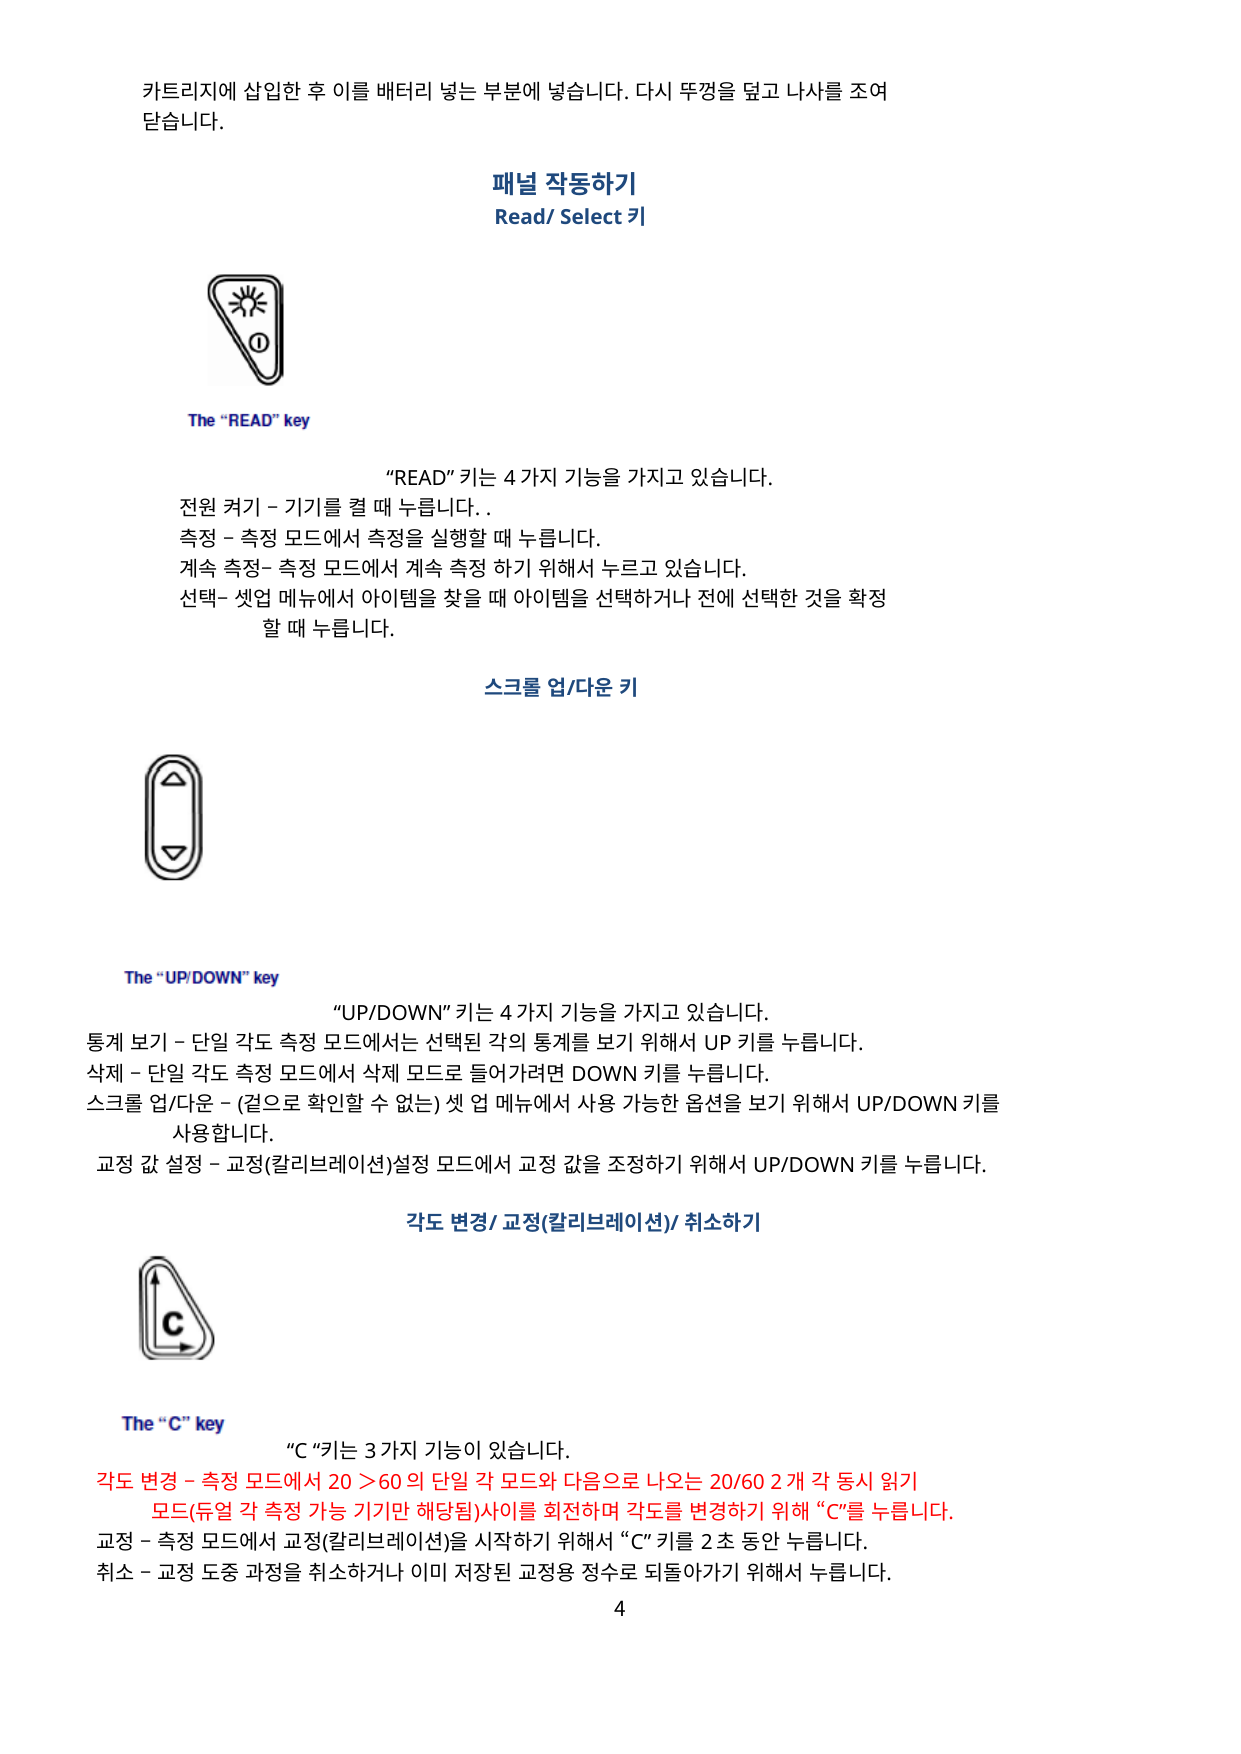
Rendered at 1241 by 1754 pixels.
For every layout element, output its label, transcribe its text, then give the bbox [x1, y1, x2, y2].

text 스크롤 업/다운 키 [75, 671, 1165, 702]
list Read/ Select 키 [142, 200, 1165, 231]
text 할 때 누릅니다. [75, 613, 1165, 643]
list 카트리지에 삽입한 후 이를 배터리 넣는 부분에 넣습니다. 다시 뚜껑을 덮고 나사를 조여 [142, 75, 1165, 105]
list 패널 작동하기 [142, 164, 1165, 200]
text 교정 – 측정 모드에서 교정(칼리브레이션)을 시작하기 위해서 “C” 키를 2초 동안 누릅니다. [75, 1526, 1165, 1556]
text 측정 – 측정 모드에서 측정을 실행할 때 누릅니다. [75, 522, 1165, 552]
text 사용합니다. [75, 1117, 1165, 1148]
picture [75, 701, 328, 1021]
text 스크롤 업/다운 – (겉으로 확인할 수 없는) 셋 업 메뉴에서 사용 가능한 옵션을 보기 위해서 UP/DOWN키를 [75, 1087, 1165, 1117]
text 모드(듀얼 각 측정 가능 기기만 해당됨)사이를 회전하며 각도를 변경하기 위해 “C”를 누릅니다. [75, 1495, 1165, 1526]
picture [75, 1236, 282, 1459]
text 각도 변경 – 측정 모드에서 20 ＞60의 단일 각 모드와 다음으로 나오는 20/60 2개 각 동시 읽기 [75, 1465, 1165, 1495]
picture [116, 230, 381, 486]
text 계속 측정– 측정 모드에서 계속 측정 하기 위해서 누르고 있습니다. [75, 552, 1165, 582]
text “UP/DOWN” 키는 4가지 기능을 가지고 있습니다. [75, 702, 1165, 1027]
text “C “키는 3가지 기능이 있습니다. [75, 1237, 1165, 1465]
list 닫습니다. [142, 105, 1165, 136]
text 각도 변경/ 교정(칼리브레이션)/ 취소하기 [75, 1207, 1165, 1237]
text 전원 켜기 – 기기를 켤 때 누릅니다. . [75, 491, 1165, 522]
text 삭제 – 단일 각도 측정 모드에서 삭제 모드로 들어가려면 DOWN 키를 누릅니다. [75, 1057, 1165, 1087]
text “READ” 키는 4가지 기능을 가지고 있습니다. [75, 231, 1165, 491]
text 취소 – 교정 도중 과정을 취소하거나 이미 저장된 교정용 정수로 되돌아가기 위해서 누릅니다. [75, 1556, 1165, 1586]
text 통계 보기 – 단일 각도 측정 모드에서는 선택된 각의 통계를 보기 위해서 UP 키를 누릅니다. [75, 1027, 1165, 1057]
text 선택– 셋업 메뉴에서 아이템을 찾을 때 아이템을 선택하거나 전에 선택한 것을 확정 [75, 582, 1165, 613]
text 교정 값 설정 – 교정(칼리브레이션)설정 모드에서 교정 값을 조정하기 위해서 UP/DOWN 키를 누릅니다. [75, 1148, 1165, 1178]
